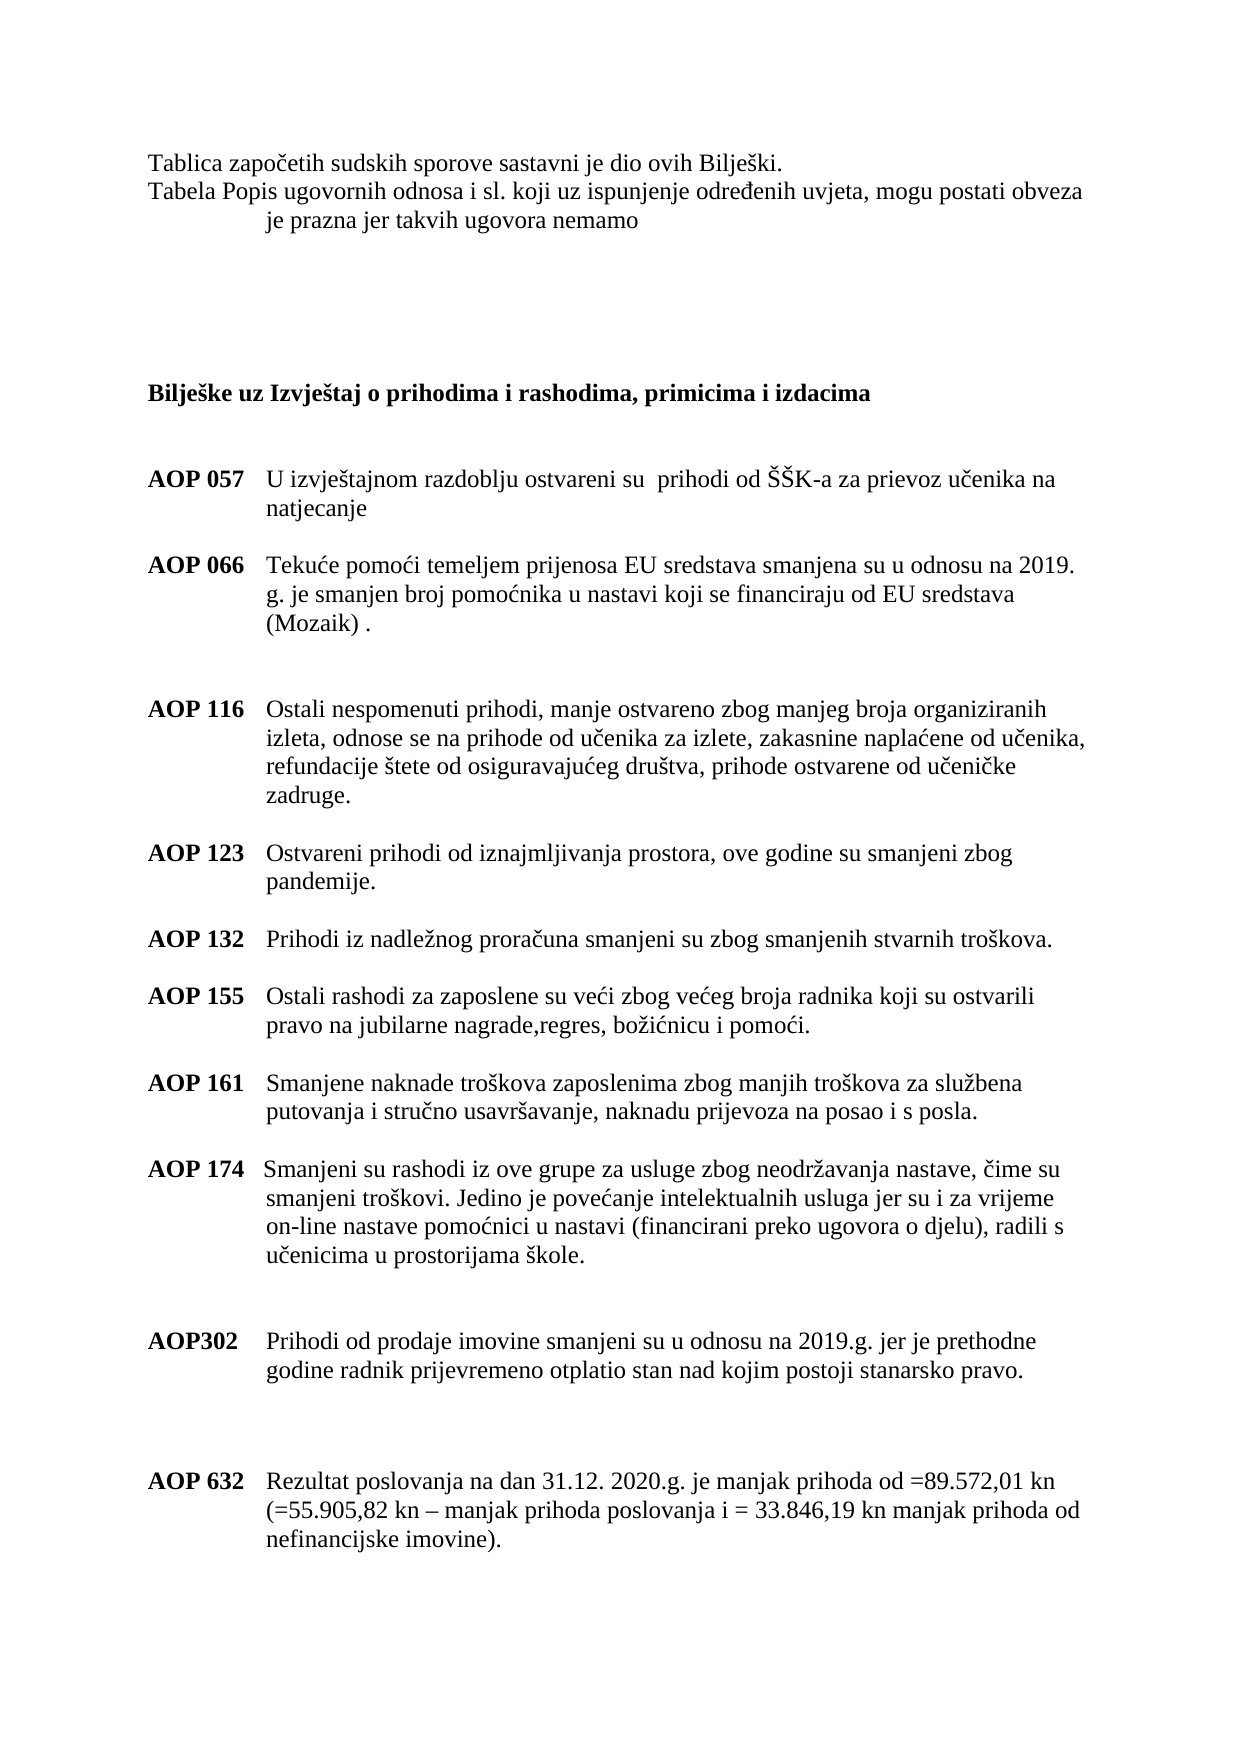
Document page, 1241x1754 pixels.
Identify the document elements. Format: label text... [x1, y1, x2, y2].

text AOP302 Prihodi od prodaje imovine smanjeni su u odnosu na 2019.g. jer je prethodne godine radnik prijevremeno otplatio stan nad kojim postoji stanarsko pravo. [148, 1326, 1093, 1384]
text AOP 116 Ostali nespomenuti prihodi, manje ostvareno zbog manjeg broja organiziranih izleta, odnose se na prihode od učenika za izlete, zakasnine naplaćene od učenika, refundacije štete od osiguravajućeg društva, prihode ostvarene od učeničke zadruge. [148, 694, 1093, 809]
text AOP 132 Prihodi iz nadležnog proračuna smanjeni su zbog smanjenih stvarnih troškova. [148, 924, 1093, 953]
text Bilješke uz Izvještaj o prihodima i rashodima, primicima i izdacima [148, 378, 1093, 406]
text AOP 174 Smanjeni su rashodi iz ove grupe za usluge zbog neodržavanja nastave, čime su smanjeni troškovi. Jedino je povećanje intelektualnih usluga jer su i za vrijeme on-line nastave pomoćnici u nastavi (financirani preko ugovora o djelu), radili s učenicima u prostorijama škole. [148, 1154, 1093, 1269]
text AOP 123 Ostvareni prihodi od iznajmljivanja prostora, ove godine su smanjeni zbog pandemije. [148, 838, 1093, 895]
text AOP 057 U izvještajnom razdoblju ostvareni su prihodi od ŠŠK-a za prievoz učenika na natjecanje [148, 464, 1093, 521]
text AOP 161 Smanjene naknade troškova zaposlenima zbog manjih troškova za službena putovanja i stručno usavršavanje, naknadu prijevoza na posao i s posla. [148, 1068, 1093, 1125]
text AOP 632 Rezultat poslovanja na dan 31.12. 2020.g. je manjak prihoda od =89.572,01 kn (=55.905,82 kn – manjak prihoda poslovanja i = 33.846,19 kn manjak prihoda od nefinancijske imovine). [148, 1466, 1093, 1553]
text AOP 155 Ostali rashodi za zaposlene su veći zbog većeg broja radnika koji su ostvarili pravo na jubilarne nagrade,regres, božićnicu i pomoći. [148, 981, 1093, 1039]
text AOP 066 Tekuće pomoći temeljem prijenosa EU sredstava smanjena su u odnosu na 2019. g. je smanjen broj pomoćnika u nastavi koji se financiraju od EU sredstava (Mozaik) . [148, 550, 1093, 636]
text Tablica započetih sudskih sporove sastavni je dio ovih Bilješki. [148, 148, 1093, 176]
text Tabela Popis ugovornih odnosa i sl. koji uz ispunjenje određenih uvjeta, mogu postati obveza je prazna jer takvih ugovora nemamo [148, 176, 1093, 234]
